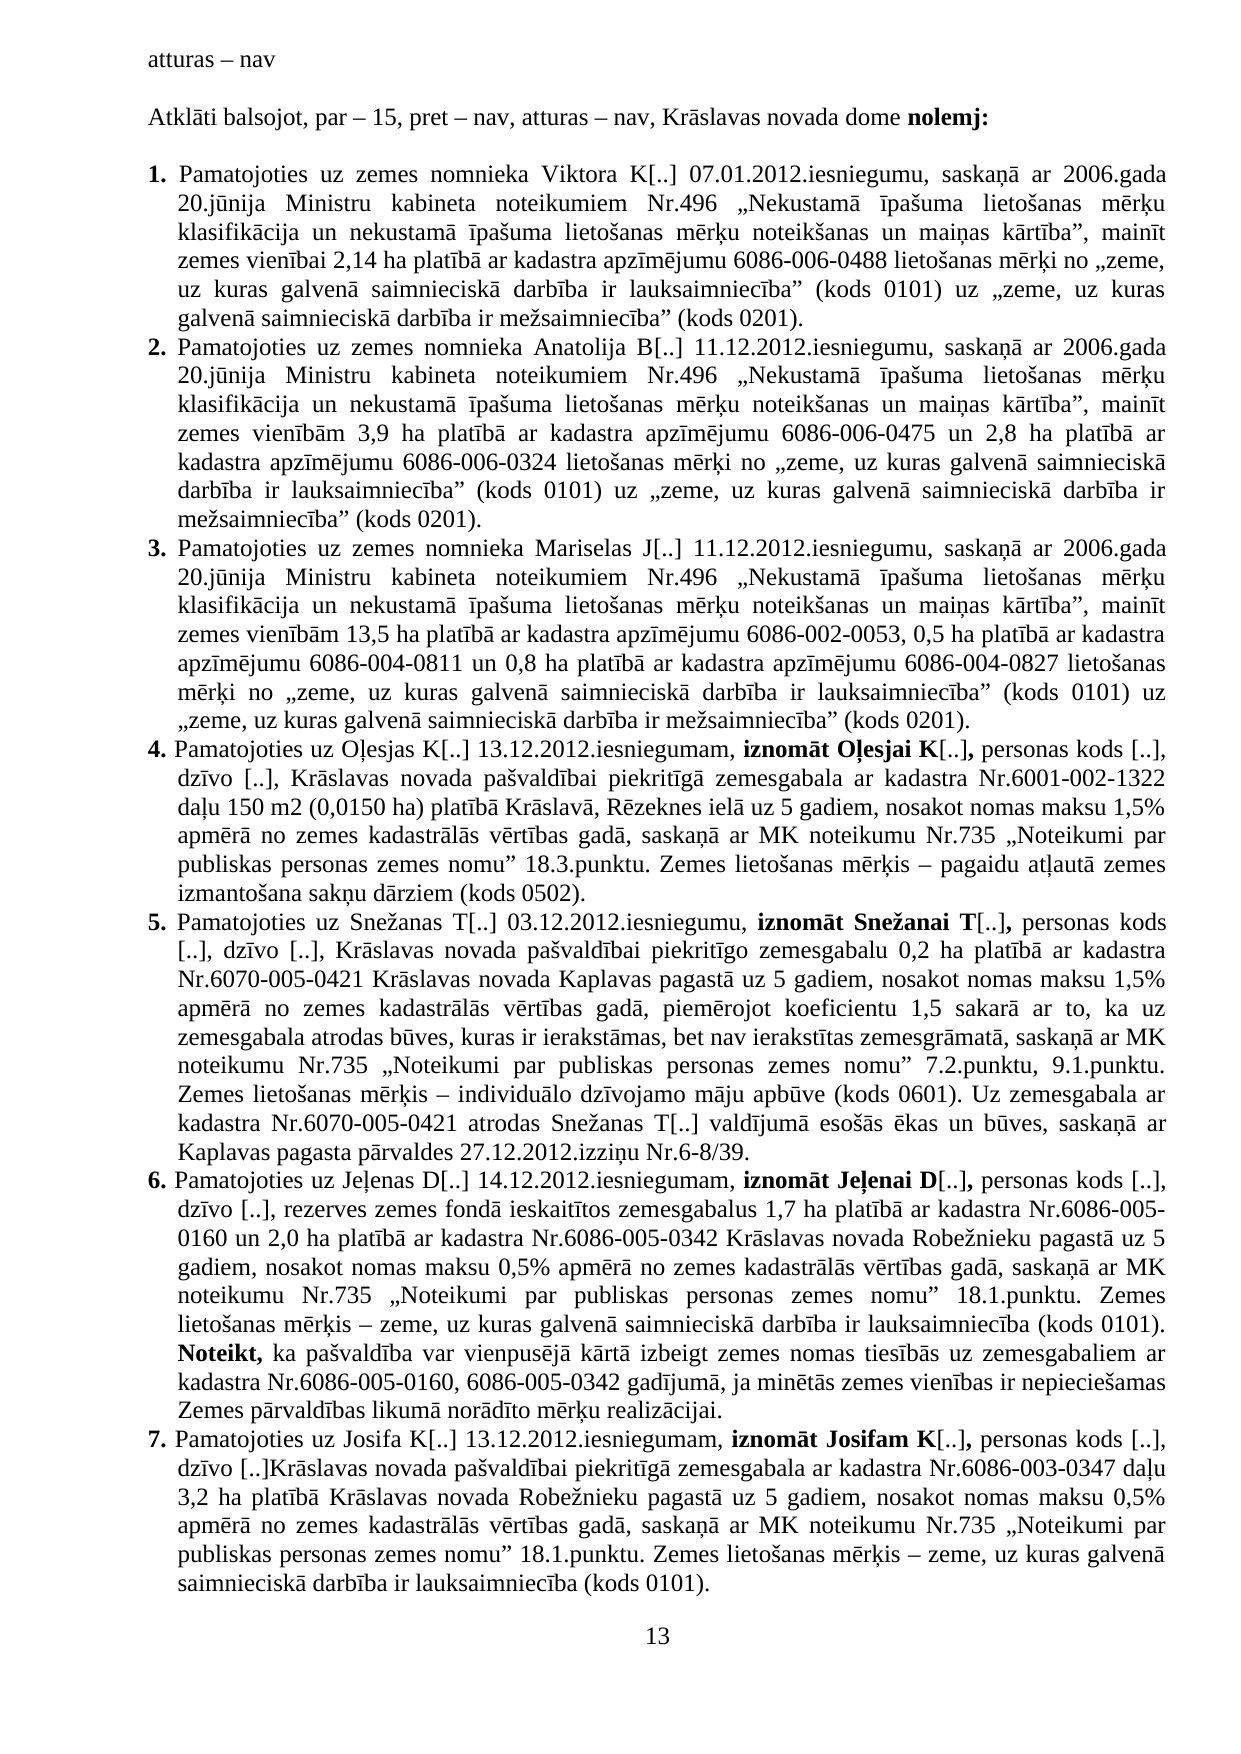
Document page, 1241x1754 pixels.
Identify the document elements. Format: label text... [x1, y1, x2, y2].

text 6. Pamatojoties uz Jeļenas D[..] 14.12.2012.iesniegumam, iznomāt Jeļenai D[..], personas kods [..], dzīvo [..], rezerves zemes fondā ieskaitītos zemesgabalus 1,7 ha platībā ar kadastra Nr.6086-005-0160 un 2,0 ha platībā ar kadastra Nr.6086-005-0342 Krāslavas novada Robežnieku pagastā uz 5 gadiem, nosakot nomas maksu 0,5% apmērā no zemes kadastrālās vērtības gadā, saskaņā ar MK noteikumu Nr.735 „Noteikumi par publiskas personas zemes nomu” 18.1.punktu. Zemes lietošanas mērķis – zeme, uz kuras galvenā saimnieciskā darbība ir lauksaimniecība (kods 0101). Noteikt, ka pašvaldība var vienpusējā kārtā izbeigt zemes nomas tiesībās uz zemesgabaliem ar kadastra Nr.6086-005-0160, 6086-005-0342 gadījumā, ja minētās zemes vienības ir nepieciešamas Zemes pārvaldības likumā norādīto mērķu realizācijai. [148, 1166, 1167, 1424]
text atturas – nav [148, 44, 1167, 73]
text 1. Pamatojoties uz zemes nomnieka Viktora K[..] 07.01.2012.iesniegumu, saskaņā ar 2006.gada 20.jūnija Ministru kabineta noteikumiem Nr.496 „Nekustamā īpašuma lietošanas mērķu klasifikācija un nekustamā īpašuma lietošanas mērķu noteikšanas un maiņas kārtība”, mainīt zemes vienībai 2,14 ha platībā ar kadastra apzīmējumu 6086-006-0488 lietošanas mērķi no „zeme, uz kuras galvenā saimnieciskā darbība ir lauksaimniecība” (kods 0101) uz „zeme, uz kuras galvenā saimnieciskā darbība ir mežsaimniecība” (kods 0201). [148, 159, 1167, 332]
text 4. Pamatojoties uz Oļesjas K[..] 13.12.2012.iesniegumam, iznomāt Oļesjai K[..], personas kods [..], dzīvo [..], Krāslavas novada pašvaldībai piekritīgā zemesgabala ar kadastra Nr.6001-002-1322 daļu 150 m2 (0,0150 ha) platībā Krāslavā, Rēzeknes ielā uz 5 gadiem, nosakot nomas maksu 1,5% apmērā no zemes kadastrālās vērtības gadā, saskaņā ar MK noteikumu Nr.735 „Noteikumi par publiskas personas zemes nomu” 18.3.punktu. Zemes lietošanas mērķis – pagaidu atļautā zemes izmantošana sakņu dārziem (kods 0502). [148, 734, 1167, 907]
text 3. Pamatojoties uz zemes nomnieka Mariselas J[..] 11.12.2012.iesniegumu, saskaņā ar 2006.gada 20.jūnija Ministru kabineta noteikumiem Nr.496 „Nekustamā īpašuma lietošanas mērķu klasifikācija un nekustamā īpašuma lietošanas mērķu noteikšanas un maiņas kārtība”, mainīt zemes vienībām 13,5 ha platībā ar kadastra apzīmējumu 6086-002-0053, 0,5 ha platībā ar kadastra apzīmējumu 6086-004-0811 un 0,8 ha platībā ar kadastra apzīmējumu 6086-004-0827 lietošanas mērķi no „zeme, uz kuras galvenā saimnieciskā darbība ir lauksaimniecība” (kods 0101) uz „zeme, uz kuras galvenā saimnieciskā darbība ir mežsaimniecība” (kods 0201). [148, 533, 1167, 734]
text 5. Pamatojoties uz Snežanas T[..] 03.12.2012.iesniegumu, iznomāt Snežanai T[..], personas kods [..], dzīvo [..], Krāslavas novada pašvaldībai piekritīgo zemesgabalu 0,2 ha platībā ar kadastra Nr.6070-005-0421 Krāslavas novada Kaplavas pagastā uz 5 gadiem, nosakot nomas maksu 1,5% apmērā no zemes kadastrālās vērtības gadā, piemērojot koeficientu 1,5 sakarā ar to, ka uz zemesgabala atrodas būves, kuras ir ierakstāmas, bet nav ierakstītas zemesgrāmatā, saskaņā ar MK noteikumu Nr.735 „Noteikumi par publiskas personas zemes nomu” 7.2.punktu, 9.1.punktu. Zemes lietošanas mērķis – individuālo dzīvojamo māju apbūve (kods 0601). Uz zemesgabala ar kadastra Nr.6070-005-0421 atrodas Snežanas T[..] valdījumā esošās ēkas un būves, saskaņā ar Kaplavas pagasta pārvaldes 27.12.2012.izziņu Nr.6-8/39. [148, 907, 1167, 1166]
list Atklāti balsojot, par – 15, pret – nav, atturas – nav, Krāslavas novada dome nolemj: [148, 102, 1167, 131]
text 7. Pamatojoties uz Josifa K[..] 13.12.2012.iesniegumam, iznomāt Josifam K[..], personas kods [..], dzīvo [..]Krāslavas novada pašvaldībai piekritīgā zemesgabala ar kadastra Nr.6086-003-0347 daļu 3,2 ha platībā Krāslavas novada Robežnieku pagastā uz 5 gadiem, nosakot nomas maksu 0,5% apmērā no zemes kadastrālās vērtības gadā, saskaņā ar MK noteikumu Nr.735 „Noteikumi par publiskas personas zemes nomu” 18.1.punktu. Zemes lietošanas mērķis – zeme, uz kuras galvenā saimnieciskā darbība ir lauksaimniecība (kods 0101). [148, 1424, 1167, 1597]
text 2. Pamatojoties uz zemes nomnieka Anatolija B[..] 11.12.2012.iesniegumu, saskaņā ar 2006.gada 20.jūnija Ministru kabineta noteikumiem Nr.496 „Nekustamā īpašuma lietošanas mērķu klasifikācija un nekustamā īpašuma lietošanas mērķu noteikšanas un maiņas kārtība”, mainīt zemes vienībām 3,9 ha platībā ar kadastra apzīmējumu 6086-006-0475 un 2,8 ha platībā ar kadastra apzīmējumu 6086-006-0324 lietošanas mērķi no „zeme, uz kuras galvenā saimnieciskā darbība ir lauksaimniecība” (kods 0101) uz „zeme, uz kuras galvenā saimnieciskā darbība ir mežsaimniecība” (kods 0201). [148, 332, 1167, 533]
